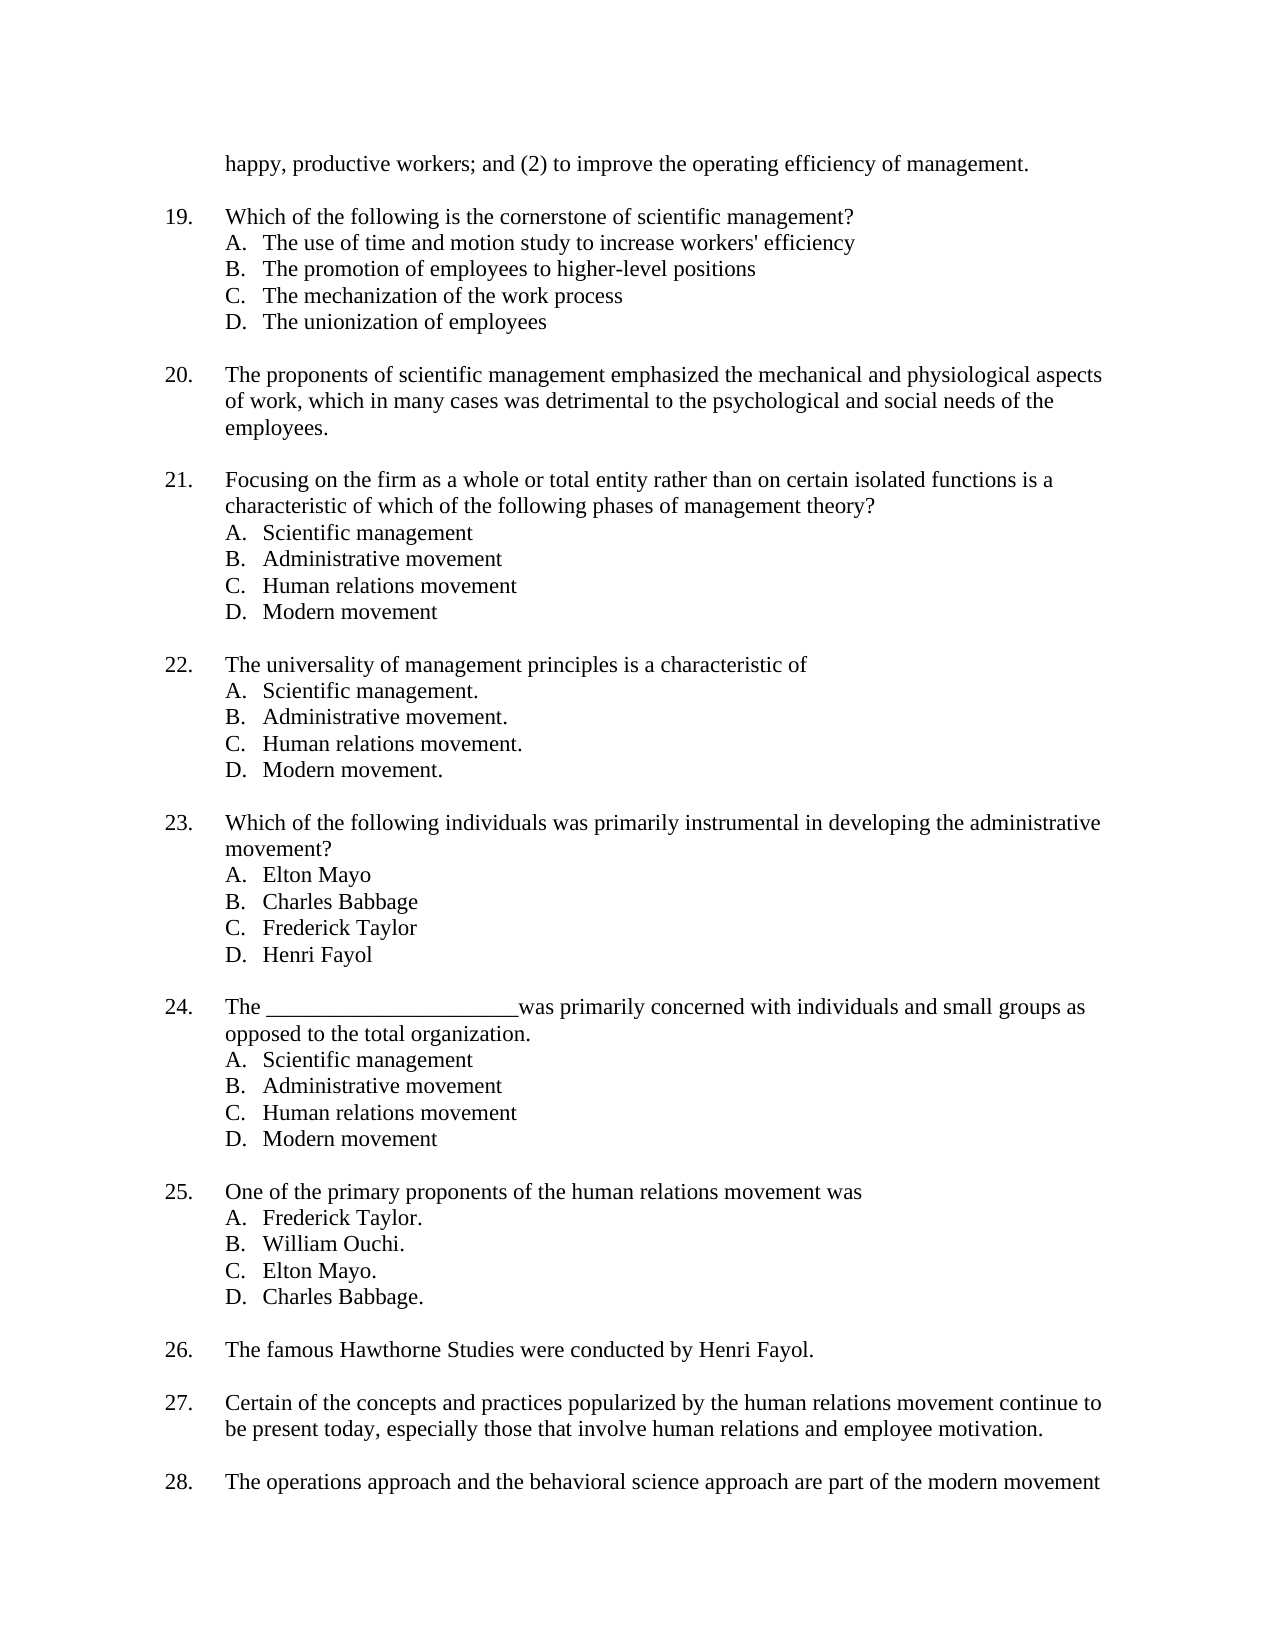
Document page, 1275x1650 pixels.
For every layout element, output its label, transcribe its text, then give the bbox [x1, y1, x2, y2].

text 27. Certain of the concepts and practices popularized by the human relations movement continue to be present today, especially those that involve human relations and employee motivation. [150, 1389, 1125, 1441]
text D. Modern movement [150, 1125, 1125, 1151]
text C. Human relations movement [150, 572, 1125, 598]
text B. Charles Babbage [150, 888, 1125, 914]
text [150, 1468, 1125, 1494]
text D. The unionization of employees [150, 308, 1125, 334]
text D. Henri Fayol [150, 941, 1125, 967]
text A. The use of time and motion study to increase workers' efficiency [150, 229, 1125, 255]
text A. Scientific management. [150, 677, 1125, 703]
text B. Administrative movement [150, 1072, 1125, 1099]
text 20. The proponents of scientific management emphasized the mechanical and physiological aspects of work, which in many cases was detrimental to the psychological and social needs of the employees. [150, 361, 1125, 440]
text B. The promotion of employees to higher-level positions [150, 255, 1125, 282]
text D. Charles Babbage. [150, 1283, 1125, 1309]
text A. Frederick Taylor. [150, 1204, 1125, 1231]
text C. The mechanization of the work process [150, 282, 1125, 308]
text 24. The ______________________was primarily concerned with individuals and small groups as opposed to the total organization. [150, 993, 1125, 1046]
text B. Administrative movement [150, 545, 1125, 572]
text 23. Which of the following individuals was primarily instrumental in developing the administrative movement? [150, 809, 1125, 862]
text A. Elton Mayo [150, 862, 1125, 888]
text A. Scientific management [150, 519, 1125, 545]
text B. Administrative movement. [150, 703, 1125, 730]
text B. William Ouchi. [150, 1231, 1125, 1257]
text 22. The universality of management principles is a characteristic of [150, 651, 1125, 677]
text 25. One of the primary proponents of the human relations movement was [150, 1178, 1125, 1204]
text 19. Which of the following is the cornerstone of scientific management? [150, 203, 1125, 229]
text C. Human relations movement. [150, 730, 1125, 756]
text C. Human relations movement [150, 1099, 1125, 1125]
text 21. Focusing on the firm as a whole or total entity rather than on certain isolated functions is a characteristic of which of the following phases of management theory? [150, 466, 1125, 519]
text C. Frederick Taylor [150, 914, 1125, 941]
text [150, 150, 1125, 176]
text D. Modern movement [150, 598, 1125, 624]
text A. Scientific management [150, 1046, 1125, 1072]
text 26. The famous Hawthorne Studies were conducted by Henri Fayol. [150, 1336, 1125, 1362]
text D. Modern movement. [150, 756, 1125, 782]
text C. Elton Mayo. [150, 1257, 1125, 1283]
